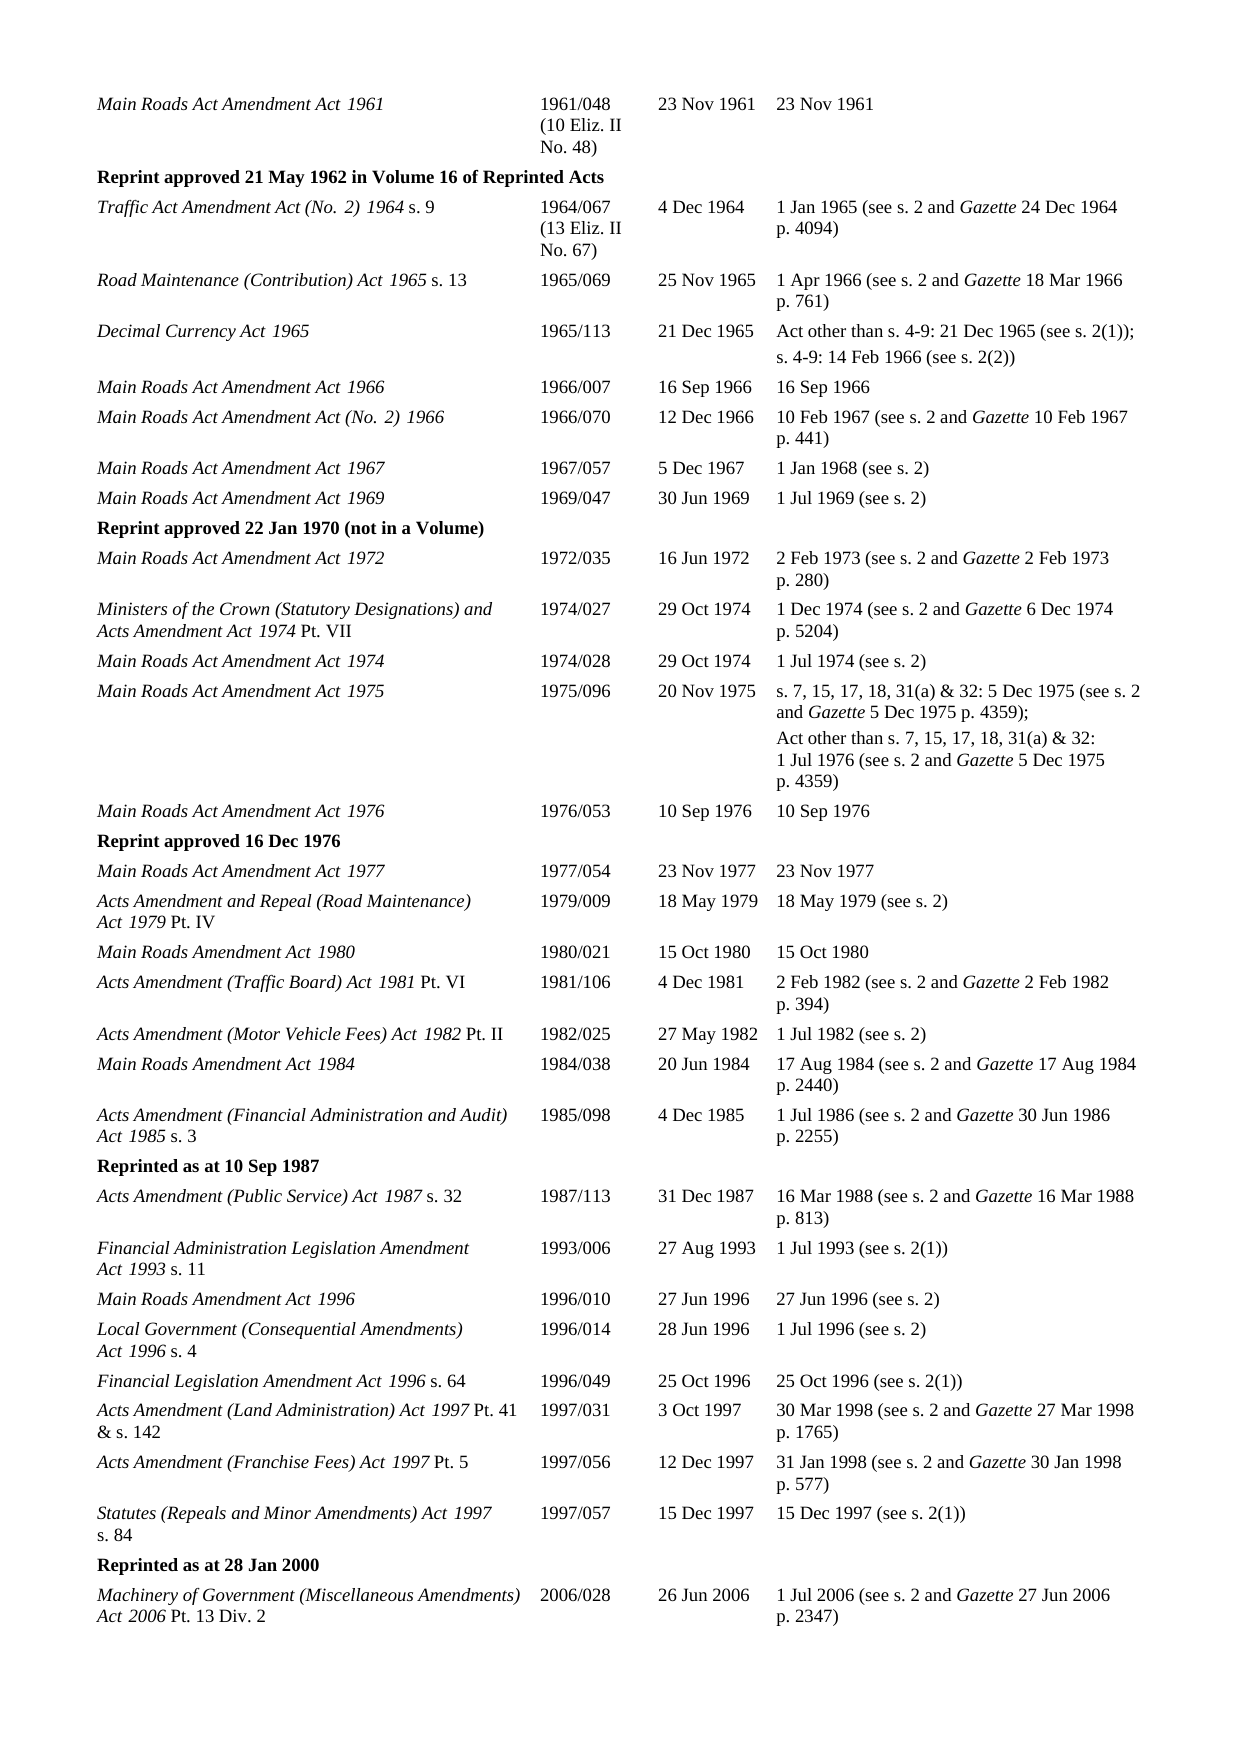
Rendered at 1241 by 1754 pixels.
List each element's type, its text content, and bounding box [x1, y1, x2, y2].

table_cell 18 May 1979 (see s. 2) [768, 886, 1152, 937]
table_cell Ministers of the Crown (Statutory Designations) and Acts Amendment Act 1974 Pt. VII [89, 594, 531, 646]
table_cell 1985/098 [531, 1100, 649, 1151]
table_cell 1964/067 (13 Eliz. II No. 67) [531, 192, 649, 264]
table_cell Act other than s. 4‑9: 21 Dec 1965 (see s. 2(1)); s. 4‑9: 14 Feb 1966 (see s. 2(2)) [768, 316, 1152, 372]
table_cell 23 Nov 1961 [650, 89, 768, 162]
table_cell 1976/053 [531, 796, 649, 826]
table_cell Main Roads Act Amendment Act 1966 [89, 372, 531, 402]
table_cell Reprinted as at 28 Jan 2000 [89, 1550, 1152, 1579]
table_cell 1965/113 [531, 316, 649, 372]
table_cell 1972/035 [531, 543, 649, 594]
table_cell Main Roads Amendment Act 1996 [89, 1284, 531, 1314]
table_cell 1 Jul 1969 (see s. 2) [768, 483, 1152, 513]
table_cell Reprinted as at 10 Sep 1987 [89, 1151, 1152, 1181]
table_cell 1 Apr 1966 (see s. 2 and Gazette 18 Mar 1966 p. 761) [768, 265, 1152, 316]
table_cell 1987/113 [531, 1181, 649, 1232]
table_cell 1966/007 [531, 372, 649, 402]
table_cell 3 Oct 1997 [650, 1395, 768, 1447]
table_cell 31 Dec 1987 [650, 1181, 768, 1232]
table_cell 10 Feb 1967 (see s. 2 and Gazette 10 Feb 1967 p. 441) [768, 402, 1152, 453]
table_cell 16 Sep 1966 [650, 372, 768, 402]
table_cell 1 Jul 1993 (see s. 2(1)) [768, 1233, 1152, 1284]
table_cell 29 Oct 1974 [650, 594, 768, 646]
table_cell 20 Nov 1975 [650, 676, 768, 796]
table_cell 25 Oct 1996 (see s. 2(1)) [768, 1365, 1152, 1395]
table_cell Main Roads Act Amendment Act 1974 [89, 646, 531, 676]
table_cell 1 Jan 1968 (see s. 2) [768, 453, 1152, 483]
table_cell 1979/009 [531, 886, 649, 937]
table_cell 1 Jul 1982 (see s. 2) [768, 1018, 1152, 1048]
table_cell 25 Nov 1965 [650, 265, 768, 316]
table_cell 16 Mar 1988 (see s. 2 and Gazette 16 Mar 1988 p. 813) [768, 1181, 1152, 1232]
table_cell 2 Feb 1973 (see s. 2 and Gazette 2 Feb 1973 p. 280) [768, 543, 1152, 594]
table_cell Main Roads Amendment Act 1980 [89, 937, 531, 967]
table_cell 31 Jan 1998 (see s. 2 and Gazette 30 Jan 1998 p. 577) [768, 1447, 1152, 1498]
table_cell 15 Oct 1980 [768, 937, 1152, 967]
table_cell 10 Sep 1976 [650, 796, 768, 826]
table_cell 15 Oct 1980 [650, 937, 768, 967]
table_cell Local Government (Consequential Amendments) Act 1996 s. 4 [89, 1314, 531, 1365]
table_cell Acts Amendment and Repeal (Road Maintenance) Act 1979 Pt. IV [89, 886, 531, 937]
table_cell 23 Nov 1977 [768, 856, 1152, 886]
table_cell 1 Dec 1974 (see s. 2 and Gazette 6 Dec 1974 p. 5204) [768, 594, 1152, 646]
table_cell Main Roads Act Amendment Act (No. 2) 1966 [89, 402, 531, 453]
table_cell 1980/021 [531, 937, 649, 967]
table_cell 1965/069 [531, 265, 649, 316]
table_cell Road Maintenance (Contribution) Act 1965 s. 13 [89, 265, 531, 316]
table_cell 21 Dec 1965 [650, 316, 768, 372]
table_cell 1997/056 [531, 1447, 649, 1498]
table_cell 2006/028 [531, 1580, 649, 1631]
table_cell Acts Amendment (Motor Vehicle Fees) Act 1982 Pt. II [89, 1018, 531, 1048]
table_cell Main Roads Act Amendment Act 1975 [89, 676, 531, 796]
table_cell 29 Oct 1974 [650, 646, 768, 676]
table_cell 2 Feb 1982 (see s. 2 and Gazette 2 Feb 1982 p. 394) [768, 967, 1152, 1018]
table_cell 28 Jun 1996 [650, 1314, 768, 1365]
table_cell 1982/025 [531, 1018, 649, 1048]
table_cell 15 Dec 1997 (see s. 2(1)) [768, 1498, 1152, 1549]
table_cell 23 Nov 1961 [768, 89, 1152, 162]
table_cell 16 Sep 1966 [768, 372, 1152, 402]
table_cell 1 Jan 1965 (see s. 2 and Gazette 24 Dec 1964 p. 4094) [768, 192, 1152, 264]
table_cell Acts Amendment (Public Service) Act 1987 s. 32 [89, 1181, 531, 1232]
table_cell 1966/070 [531, 402, 649, 453]
table_cell Acts Amendment (Land Administration) Act 1997 Pt. 41 & s. 142 [89, 1395, 531, 1447]
table_cell 1975/096 [531, 676, 649, 796]
table_cell 1961/048 (10 Eliz. II No. 48) [531, 89, 649, 162]
table_cell 27 Jun 1996 (see s. 2) [768, 1284, 1152, 1314]
table_cell Financial Administration Legislation Amendment Act 1993 s. 11 [89, 1233, 531, 1284]
table_cell Main Roads Act Amendment Act 1972 [89, 543, 531, 594]
table_cell 4 Dec 1981 [650, 967, 768, 1018]
table_cell 20 Jun 1984 [650, 1048, 768, 1100]
table_cell 5 Dec 1967 [650, 453, 768, 483]
table_cell 27 Aug 1993 [650, 1233, 768, 1284]
table_cell Traffic Act Amendment Act (No. 2) 1964 s. 9 [89, 192, 531, 264]
table_cell 25 Oct 1996 [650, 1365, 768, 1395]
table_cell Main Roads Act Amendment Act 1976 [89, 796, 531, 826]
table_cell 1974/028 [531, 646, 649, 676]
table_cell s. 7, 15, 17, 18, 31(a) & 32: 5 Dec 1975 (see s. 2 and Gazette 5 Dec 1975 p. 4359); Act other than s. 7, 15, 17, 18, 31(a) & 32: 1 Jul 1976 (see s. 2 and Gazette 5 Dec 1975 p. 4359) [768, 676, 1152, 796]
table_cell 10 Sep 1976 [768, 796, 1152, 826]
table_cell Machinery of Government (Miscellaneous Amendments) Act 2006 Pt. 13 Div. 2 [89, 1580, 531, 1631]
table_cell 30 Mar 1998 (see s. 2 and Gazette 27 Mar 1998 p. 1765) [768, 1395, 1152, 1447]
table_cell 4 Dec 1964 [650, 192, 768, 264]
table_cell 26 Jun 2006 [650, 1580, 768, 1631]
table_cell Main Roads Act Amendment Act 1961 [89, 89, 531, 162]
table_cell 1 Jul 2006 (see s. 2 and Gazette 27 Jun 2006 p. 2347) [768, 1580, 1152, 1631]
table_cell 27 May 1982 [650, 1018, 768, 1048]
table_cell Main Roads Act Amendment Act 1967 [89, 453, 531, 483]
table_cell Reprint approved 16 Dec 1976 [89, 826, 1152, 856]
table_cell Acts Amendment (Traffic Board) Act 1981 Pt. VI [89, 967, 531, 1018]
table_cell Acts Amendment (Franchise Fees) Act 1997 Pt. 5 [89, 1447, 531, 1498]
table_cell Main Roads Amendment Act 1984 [89, 1048, 531, 1100]
table_cell 4 Dec 1985 [650, 1100, 768, 1151]
table_cell 1974/027 [531, 594, 649, 646]
table_cell 1981/106 [531, 967, 649, 1018]
table_cell 1 Jul 1996 (see s. 2) [768, 1314, 1152, 1365]
table_cell Financial Legislation Amendment Act 1996 s. 64 [89, 1365, 531, 1395]
table_cell Acts Amendment (Financial Administration and Audit) Act 1985 s. 3 [89, 1100, 531, 1151]
table_cell Main Roads Act Amendment Act 1969 [89, 483, 531, 513]
table_cell 1 Jul 1986 (see s. 2 and Gazette 30 Jun 1986 p. 2255) [768, 1100, 1152, 1151]
table_cell 1996/014 [531, 1314, 649, 1365]
table_cell 1984/038 [531, 1048, 649, 1100]
table_cell Reprint approved 21 May 1962 in Volume 16 of Reprinted Acts [89, 162, 1152, 192]
table_cell 1977/054 [531, 856, 649, 886]
table_cell 1 Jul 1974 (see s. 2) [768, 646, 1152, 676]
table_cell Reprint approved 22 Jan 1970 (not in a Volume) [89, 513, 1152, 543]
table_cell 12 Dec 1966 [650, 402, 768, 453]
table_cell Statutes (Repeals and Minor Amendments) Act 1997 s. 84 [89, 1498, 531, 1549]
table_cell Main Roads Act Amendment Act 1977 [89, 856, 531, 886]
table_cell Decimal Currency Act 1965 [89, 316, 531, 372]
table_cell 1993/006 [531, 1233, 649, 1284]
table_cell 1967/057 [531, 453, 649, 483]
table_cell 27 Jun 1996 [650, 1284, 768, 1314]
table_cell 23 Nov 1977 [650, 856, 768, 886]
table_cell 18 May 1979 [650, 886, 768, 937]
table_cell 30 Jun 1969 [650, 483, 768, 513]
table_cell 1997/031 [531, 1395, 649, 1447]
table_cell 16 Jun 1972 [650, 543, 768, 594]
table_cell 1997/057 [531, 1498, 649, 1549]
table_cell 1969/047 [531, 483, 649, 513]
table_cell 12 Dec 1997 [650, 1447, 768, 1498]
table_cell 1996/010 [531, 1284, 649, 1314]
table_cell 1996/049 [531, 1365, 649, 1395]
table_cell 15 Dec 1997 [650, 1498, 768, 1549]
table_cell 17 Aug 1984 (see s. 2 and Gazette 17 Aug 1984 p. 2440) [768, 1048, 1152, 1100]
